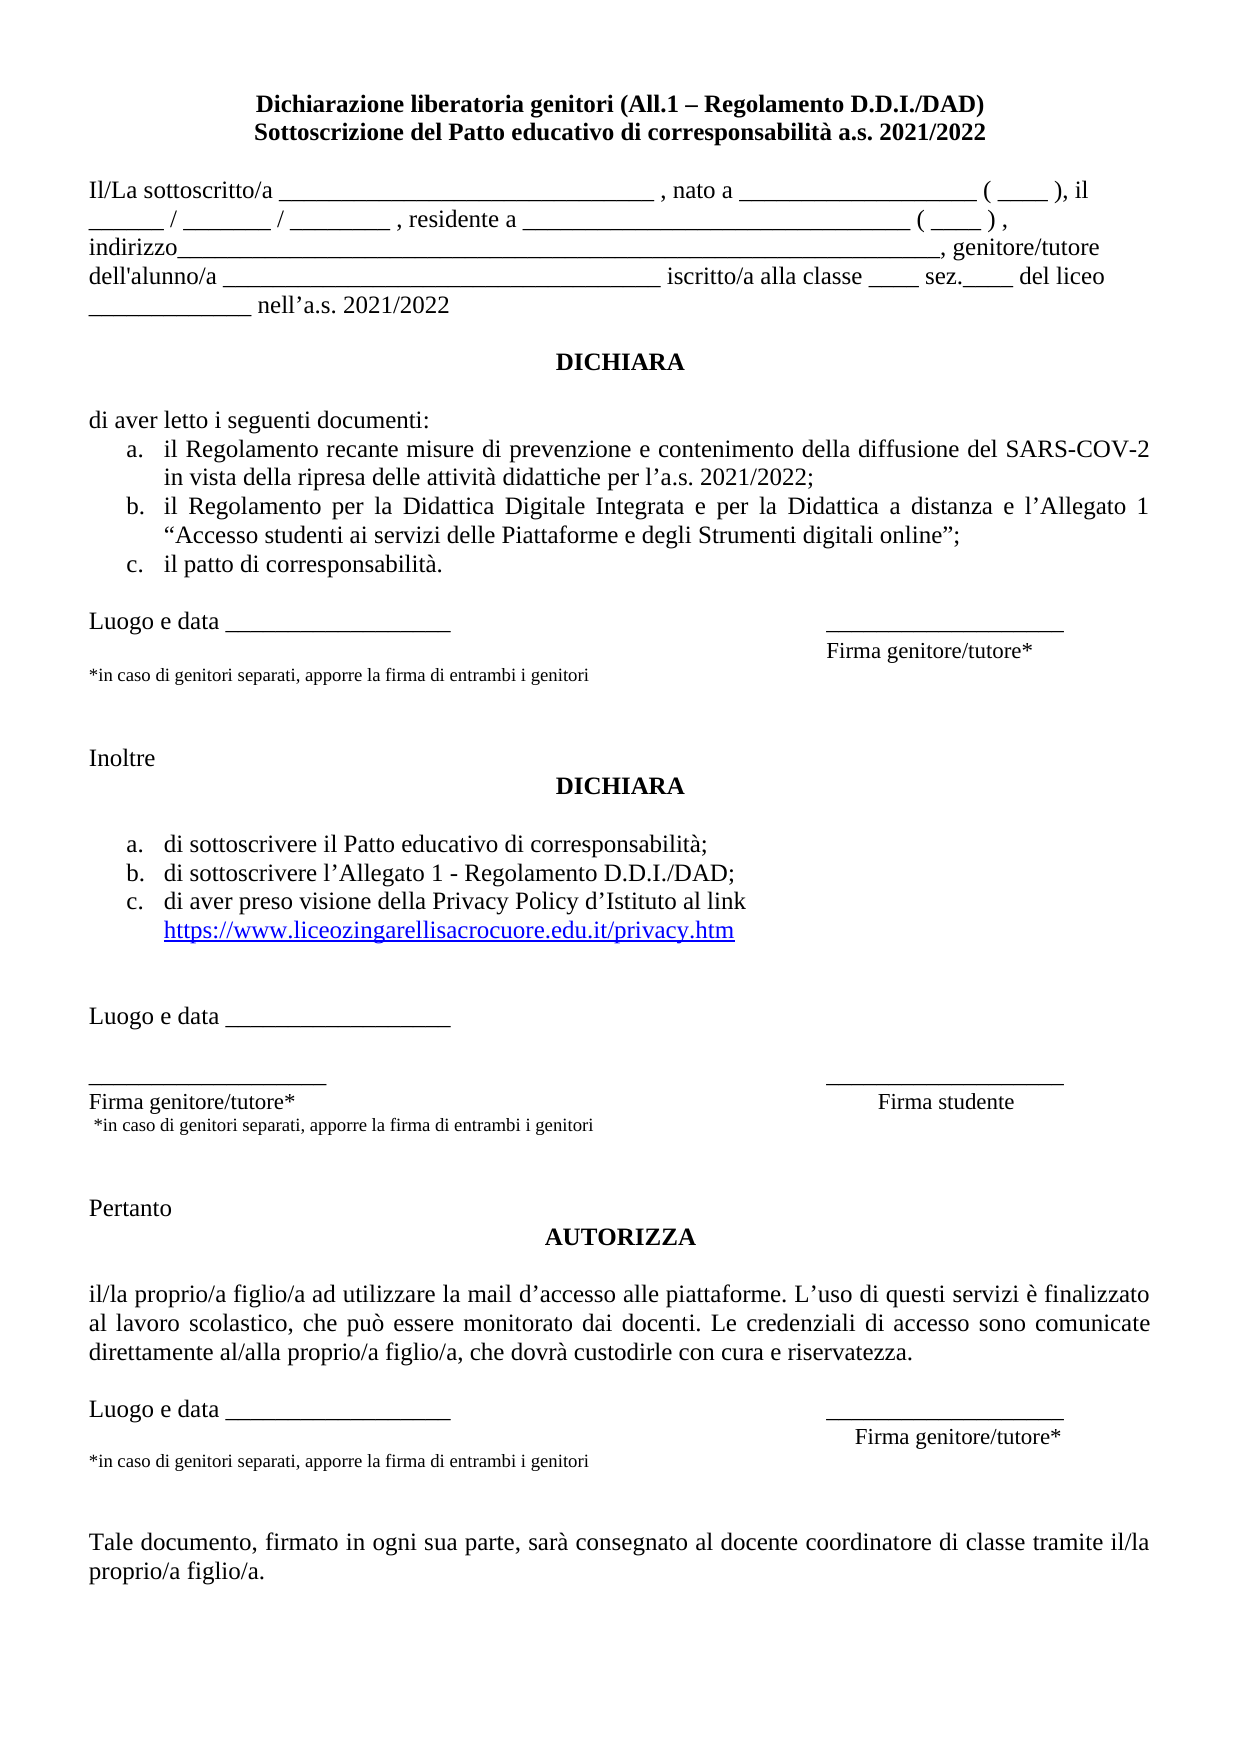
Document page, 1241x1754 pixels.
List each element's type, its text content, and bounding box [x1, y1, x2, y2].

list di sottoscrivere l’Allegato 1 - Regolamento D.D.I./DAD; [126, 858, 1152, 886]
text Tale documento, firmato in ogni sua parte, sarà consegnato al docente coordinatore di classe tramite il/la proprio/a figlio/a. [89, 1527, 1152, 1584]
list il Regolamento recante misure di prevenzione e contenimento della diffusione del SARS-COV-2 in vista della ripresa delle attività didattiche per l’a.s. 2021/2022; [126, 434, 1152, 491]
text Luogo e data __________________ ___________________ Firma genitore/tutore* [89, 606, 1152, 664]
text Luogo e data __________________ [89, 1001, 1152, 1030]
text Luogo e data __________________ ___________________ [89, 1394, 1152, 1423]
text Pertanto [89, 1193, 1152, 1222]
text *in caso di genitori separati, apporre la firma di entrambi i genitori [89, 1449, 1152, 1471]
text Sottoscrizione del Patto educativo di corresponsabilità a.s. 2021/2022 [89, 117, 1152, 146]
text Dichiarazione liberatoria genitori (All.1 – Regolamento D.D.I./DAD) [89, 89, 1152, 117]
list di sottoscrivere il Patto educativo di corresponsabilità; [126, 829, 1152, 858]
text DICHIARA [89, 771, 1152, 800]
list il Regolamento per la Didattica Digitale Integrata e per la Didattica a distanza e l’Allegato 1 “Accesso studenti ai servizi delle Piattaforme e degli Strumenti digitali online”; [126, 491, 1152, 549]
text *in caso di genitori separati, apporre la firma di entrambi i genitori [89, 1114, 1152, 1136]
text ___________________ ___________________ [89, 1059, 1152, 1088]
text Inoltre [89, 743, 1152, 771]
list di aver preso visione della Privacy Policy d’Istituto al link https://www.liceozingarellisacrocuore.edu.it/privacy.htm [126, 886, 1152, 944]
list il patto di corresponsabilità. [126, 549, 1152, 577]
text Firma genitore/tutore* [89, 1423, 1152, 1449]
text AUTORIZZA [89, 1222, 1152, 1251]
text DICHIARA [89, 347, 1152, 376]
text il/la proprio/a figlio/a ad utilizzare la mail d’accesso alle piattaforme. L’uso di questi servizi è finalizzato al lavoro scolastico, che può essere monitorato dai docenti. Le credenziali di accesso sono comunicate direttamente al/alla proprio/a figlio/a, che dovrà custodirle con cura e riservatezza. [89, 1279, 1152, 1366]
text Il/La sottoscritto/a ______________________________ , nato a ___________________ ( ____ ), il ______ / _______ / ________ , residente a _______________________________ ( ____ ) , indirizzo_____________________________________________________________, genitore/tutore dell'alunno/a ___________________________________ iscritto/a alla classe ____ sez.____ del liceo _____________ nell’a.s. 2021/2022 [89, 175, 1152, 319]
text Firma genitore/tutore* Firma studente [89, 1088, 1152, 1114]
text *in caso di genitori separati, apporre la firma di entrambi i genitori [89, 664, 1152, 685]
text di aver letto i seguenti documenti: [89, 405, 1152, 434]
